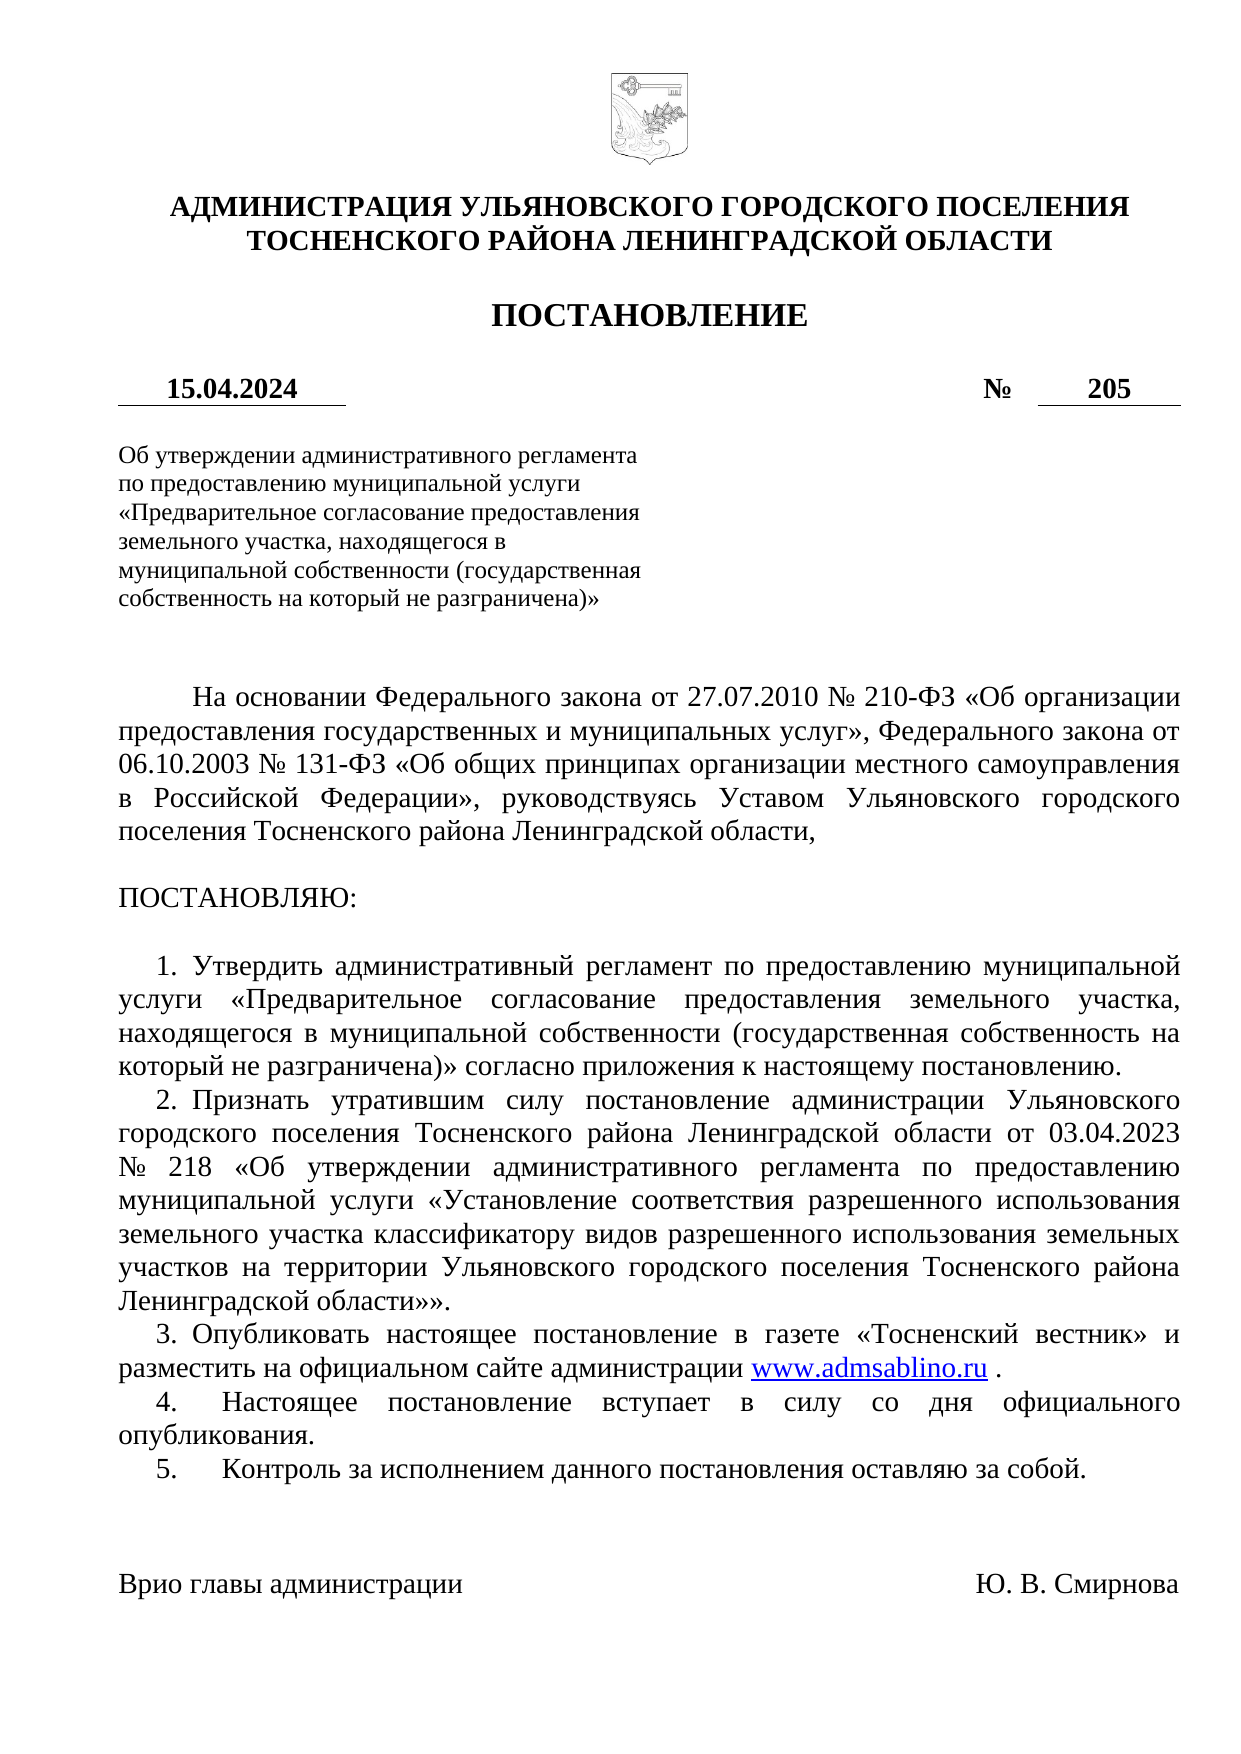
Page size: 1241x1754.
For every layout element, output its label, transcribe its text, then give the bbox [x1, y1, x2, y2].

text На основании Федерального закона от 27.07.2010 № 210-ФЗ «Об организации предоставления государственных и муниципальных услуг», Федерального закона от 06.10.2003 № 131-ФЗ «Об общих принципах организации местного самоуправления в Российской Федерации», руководствуясь Уставом Ульяновского городского поселения Тосненского района Ленинградской области, [118, 679, 1181, 847]
table_header 205 [1038, 372, 1181, 405]
text ПОСТАНОВЛЯЮ: [118, 881, 1181, 914]
list Признать утратившим силу постановление администрации Ульяновского городского поселения Тосненского района Ленинградской области от 03.04.2023 № 218 «Об утверждении административного регламента по предоставлению муниципальной услуги «Установление соответствия разрешенного использования земельного участка классификатору видов разрешенного использования земельных участков на территории Ульяновского городского поселения Тосненского района Ленинградской области»». [118, 1082, 1181, 1317]
picture [611, 73, 688, 165]
list Настоящее постановление вступает в силу со дня официального опубликования. [118, 1384, 1181, 1451]
table_header № [346, 372, 1037, 405]
list Опубликовать настоящее постановление в газете «Тосненский вестник» и разместить на официальном сайте администрации www.admsablino.ru . [118, 1317, 1181, 1384]
text ПОСТАНОВЛЕНИЕ [118, 295, 1181, 333]
text Об утверждении административного регламента по предоставлению муниципальной услуги «Предварительное согласование предоставления земельного участка, находящегося в муниципальной собственности (государственная собственность на который не разграничена)» [118, 406, 659, 612]
list Врио главы администрации Ю. В. Смирнова [118, 1566, 1181, 1600]
list Контроль за исполнением данного постановления оставляю за собой. [118, 1451, 1181, 1484]
text АДМИНИСТРАЦИЯ УЛЬЯНОВСКОГО ГОРОДСКОГО ПОСЕЛЕНИЯ ТОСНЕНСКОГО РАЙОНА ЛЕНИНГРАДСКОЙ ОБЛАСТИ [118, 189, 1181, 257]
table_header 15.04.2024 [118, 372, 346, 405]
list Утвердить административный регламент по предоставлению муниципальной услуги «Предварительное согласование предоставления земельного участка, находящегося в муниципальной собственности (государственная собственность на который не разграничена)» согласно приложения к настоящему постановлению. [118, 948, 1181, 1082]
